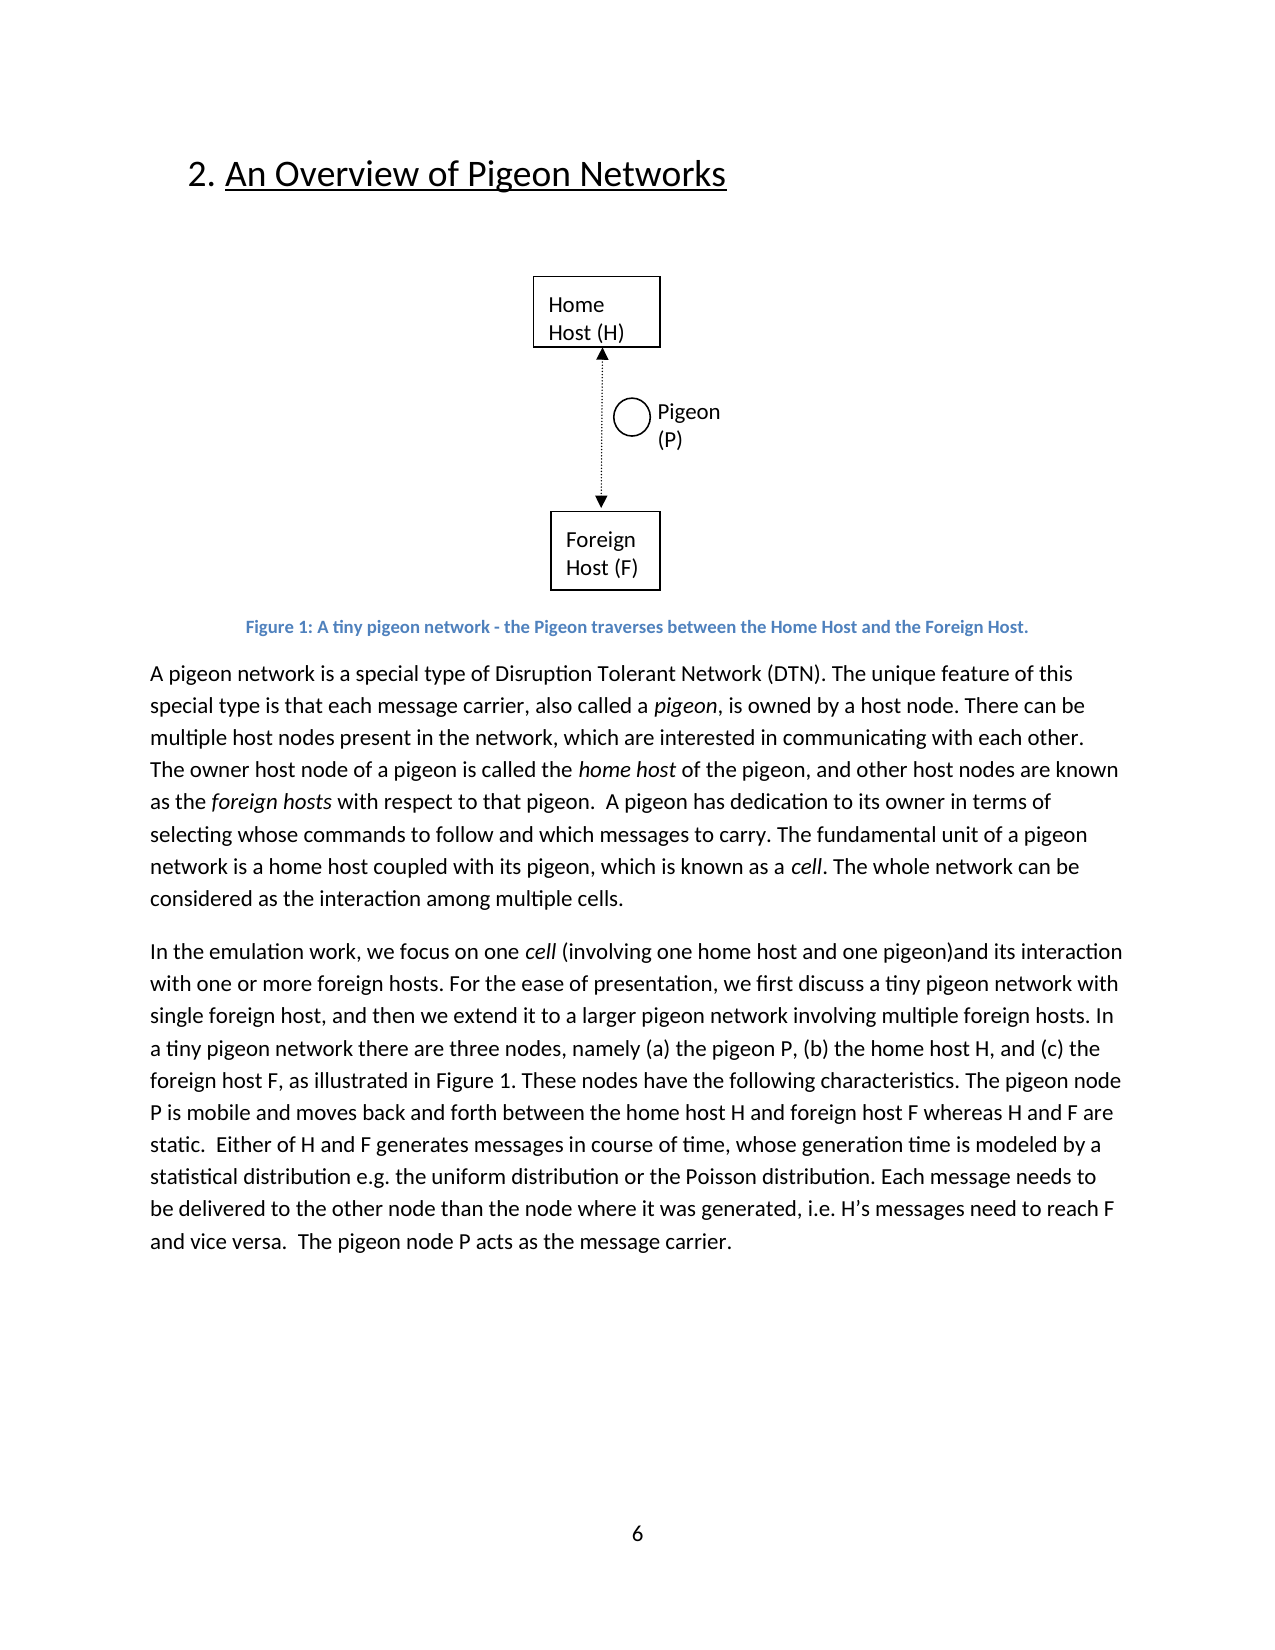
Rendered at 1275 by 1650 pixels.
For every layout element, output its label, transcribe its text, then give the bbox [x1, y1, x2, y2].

text A pigeon network is a special type of Disruption Tolerant Network (DTN). The unique feature of this special type is that each message carrier, also called a pigeon, is owned by a host node. There can be multiple host nodes present in the network, which are interested in communicating with each other. The owner host node of a pigeon is called the home host of the pigeon, and other host nodes are known as the foreign hosts with respect to that pigeon. A pigeon has dedication to its owner in terms of selecting whose commands to follow and which messages to carry. The fundamental unit of a pigeon network is a home host coupled with its pigeon, which is known as a cell. The whole network can be considered as the interaction among multiple cells. [150, 659, 1125, 912]
text In the emulation work, we focus on one cell (involving one home host and one pigeon)and its interaction with one or more foreign hosts. For the ease of presentation, we first discuss a tiny pigeon network with single foreign host, and then we extend it to a larger pigeon network involving multiple foreign hosts. In a tiny pigeon network there are three nodes, namely (a) the pigeon P, (b) the home host H, and (c) the foreign host F, as illustrated in Figure 1. These nodes have the following characteristics. The pigeon node P is mobile and moves back and forth between the home host H and foreign host F whereas H and F are static. Either of H and F generates messages in course of time, whose generation time is modeled by a statistical distribution e.g. the uniform distribution or the Poisson distribution. Each message needs to be delivered to the other node than the node where it was generated, i.e. H’s messages need to reach F and vice versa. The pigeon node P acts as the message carrier. [150, 937, 1125, 1255]
list An Overview of Pigeon Networks [187, 150, 1125, 196]
